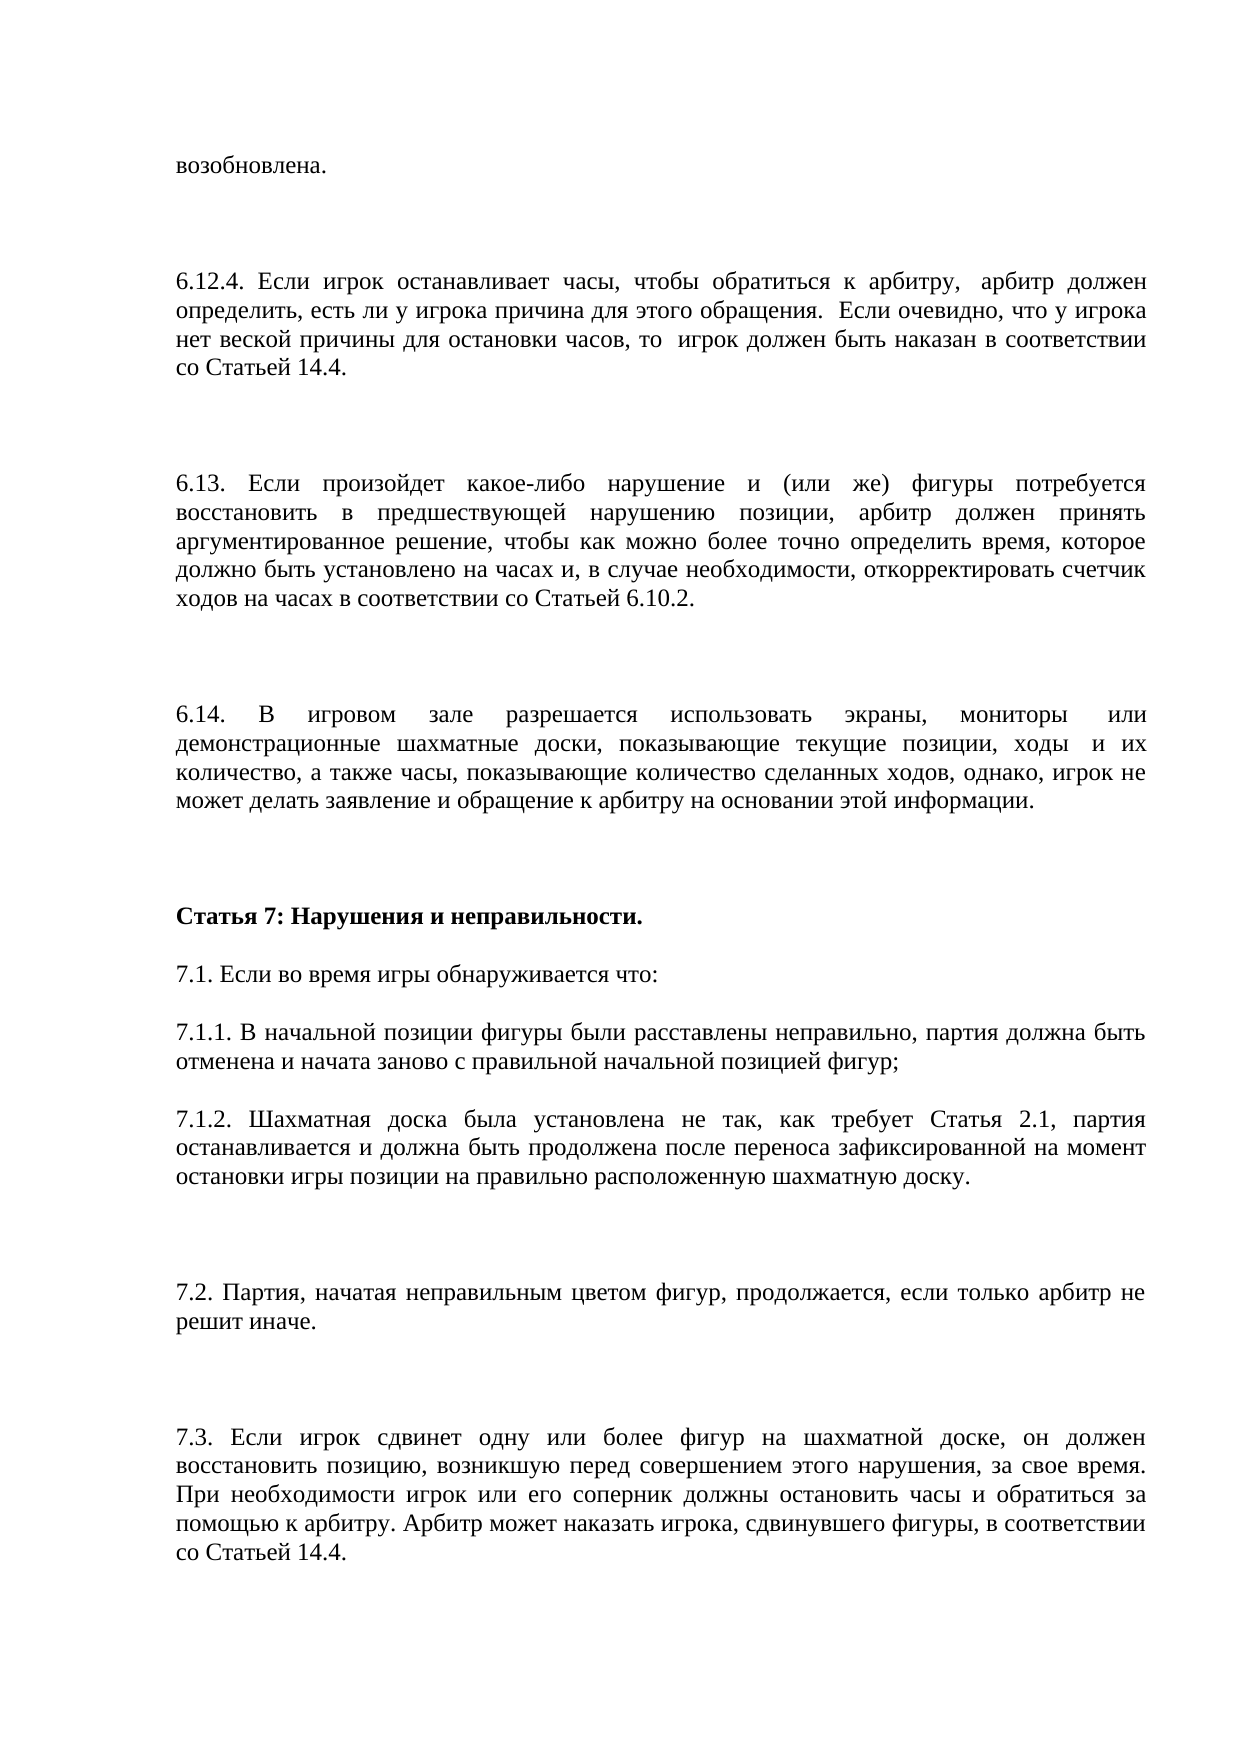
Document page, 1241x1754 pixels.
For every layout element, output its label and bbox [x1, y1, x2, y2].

table_header [173, 118, 1156, 1598]
